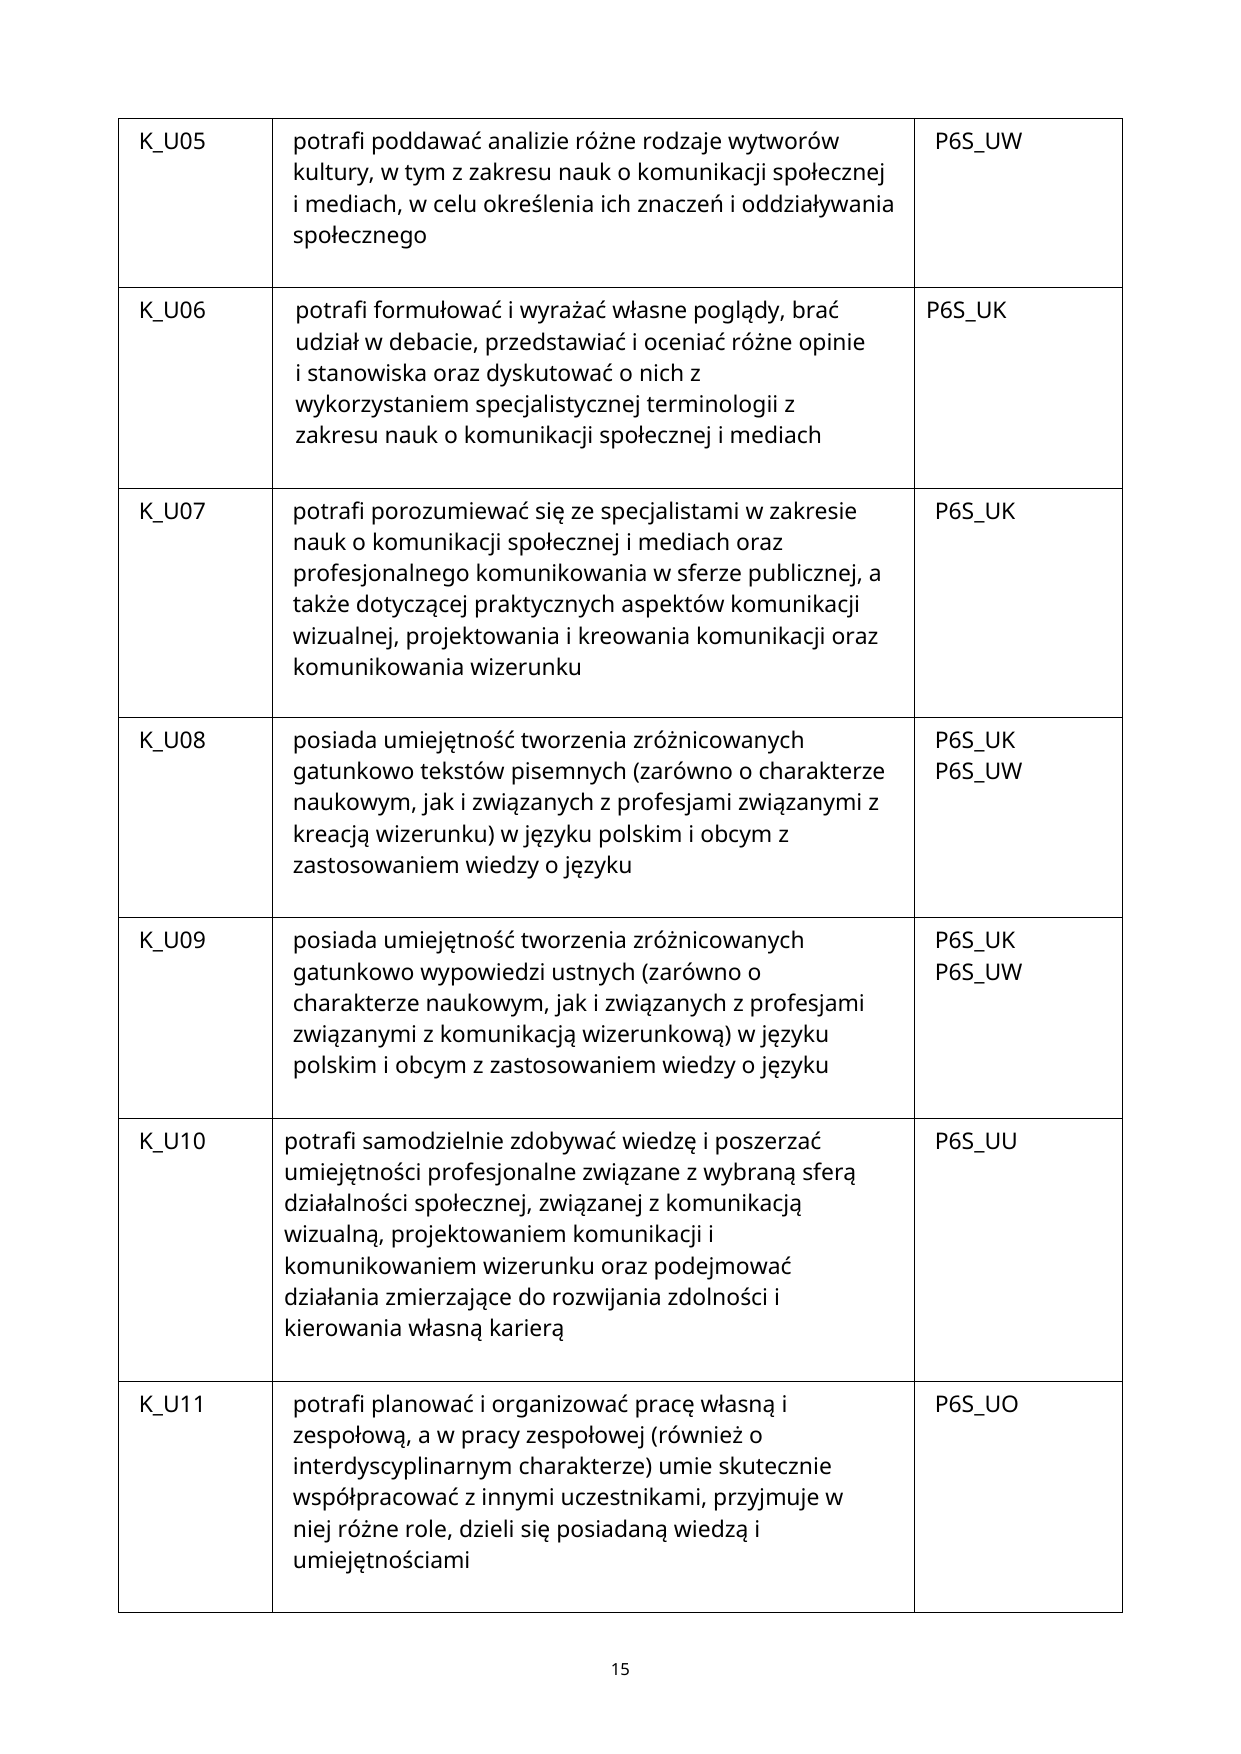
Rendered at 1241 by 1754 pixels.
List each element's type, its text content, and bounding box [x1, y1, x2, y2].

table_cell P6S_UK [915, 489, 1122, 717]
table_cell posiada umiejętność tworzenia zróżnicowanych gatunkowo wypowiedzi ustnych (zarówno o charakterze naukowym, jak i związanych z profesjami związanymi z komunikacją wizerunkową) w języku polskim i obcym z zastosowaniem wiedzy o języku [273, 918, 914, 1118]
table_cell P6S_UK P6S_UW [915, 918, 1122, 1118]
table_cell P6S_UW [915, 119, 1122, 287]
table_cell P6S_UK P6S_UW [915, 718, 1122, 917]
table_cell posiada umiejętność tworzenia zróżnicowanych gatunkowo tekstów pisemnych (zarówno o charakterze naukowym, jak i związanych z profesjami związanymi z kreacją wizerunku) w języku polskim i obcym z zastosowaniem wiedzy o języku [273, 718, 914, 917]
table_cell K_U10 [119, 1119, 272, 1381]
table_cell P6S_UO [915, 1382, 1122, 1612]
table_cell K_U08 [119, 718, 272, 917]
table_cell potrafi planować i organizować pracę własną i zespołową, a w pracy zespołowej (również o interdyscyplinarnym charakterze) umie skutecznie współpracować z innymi uczestnikami, przyjmuje w niej różne role, dzieli się posiadaną wiedzą i umiejętnościami [273, 1382, 914, 1612]
table_cell potrafi formułować i wyrażać własne poglądy, brać udział w debacie, przedstawiać i oceniać różne opinie i stanowiska oraz dyskutować o nich z wykorzystaniem specjalistycznej terminologii z zakresu nauk o komunikacji społecznej i mediach [273, 288, 914, 488]
table_cell P6S_UK [915, 288, 1122, 488]
table_cell P6S_UU [915, 1119, 1122, 1381]
table_cell K_U11 [119, 1382, 272, 1612]
table_cell K_U07 [119, 489, 272, 717]
table_cell potrafi poddawać analizie różne rodzaje wytworów kultury, w tym z zakresu nauk o komunikacji społecznej i mediach, w celu określenia ich znaczeń i oddziaływania społecznego [273, 119, 914, 287]
table_cell K_U06 [119, 288, 272, 488]
table_cell potrafi porozumiewać się ze specjalistami w zakresie nauk o komunikacji społecznej i mediach oraz profesjonalnego komunikowania w sferze publicznej, a także dotyczącej praktycznych aspektów komunikacji wizualnej, projektowania i kreowania komunikacji oraz komunikowania wizerunku [273, 489, 914, 717]
table_cell potrafi samodzielnie zdobywać wiedzę i poszerzać umiejętności profesjonalne związane z wybraną sferą działalności społecznej, związanej z komunikacją wizualną, projektowaniem komunikacji i komunikowaniem wizerunku oraz podejmować działania zmierzające do rozwijania zdolności i kierowania własną karierą [273, 1119, 914, 1381]
table_cell K_U09 [119, 918, 272, 1118]
table_cell K_U05 [119, 119, 272, 287]
